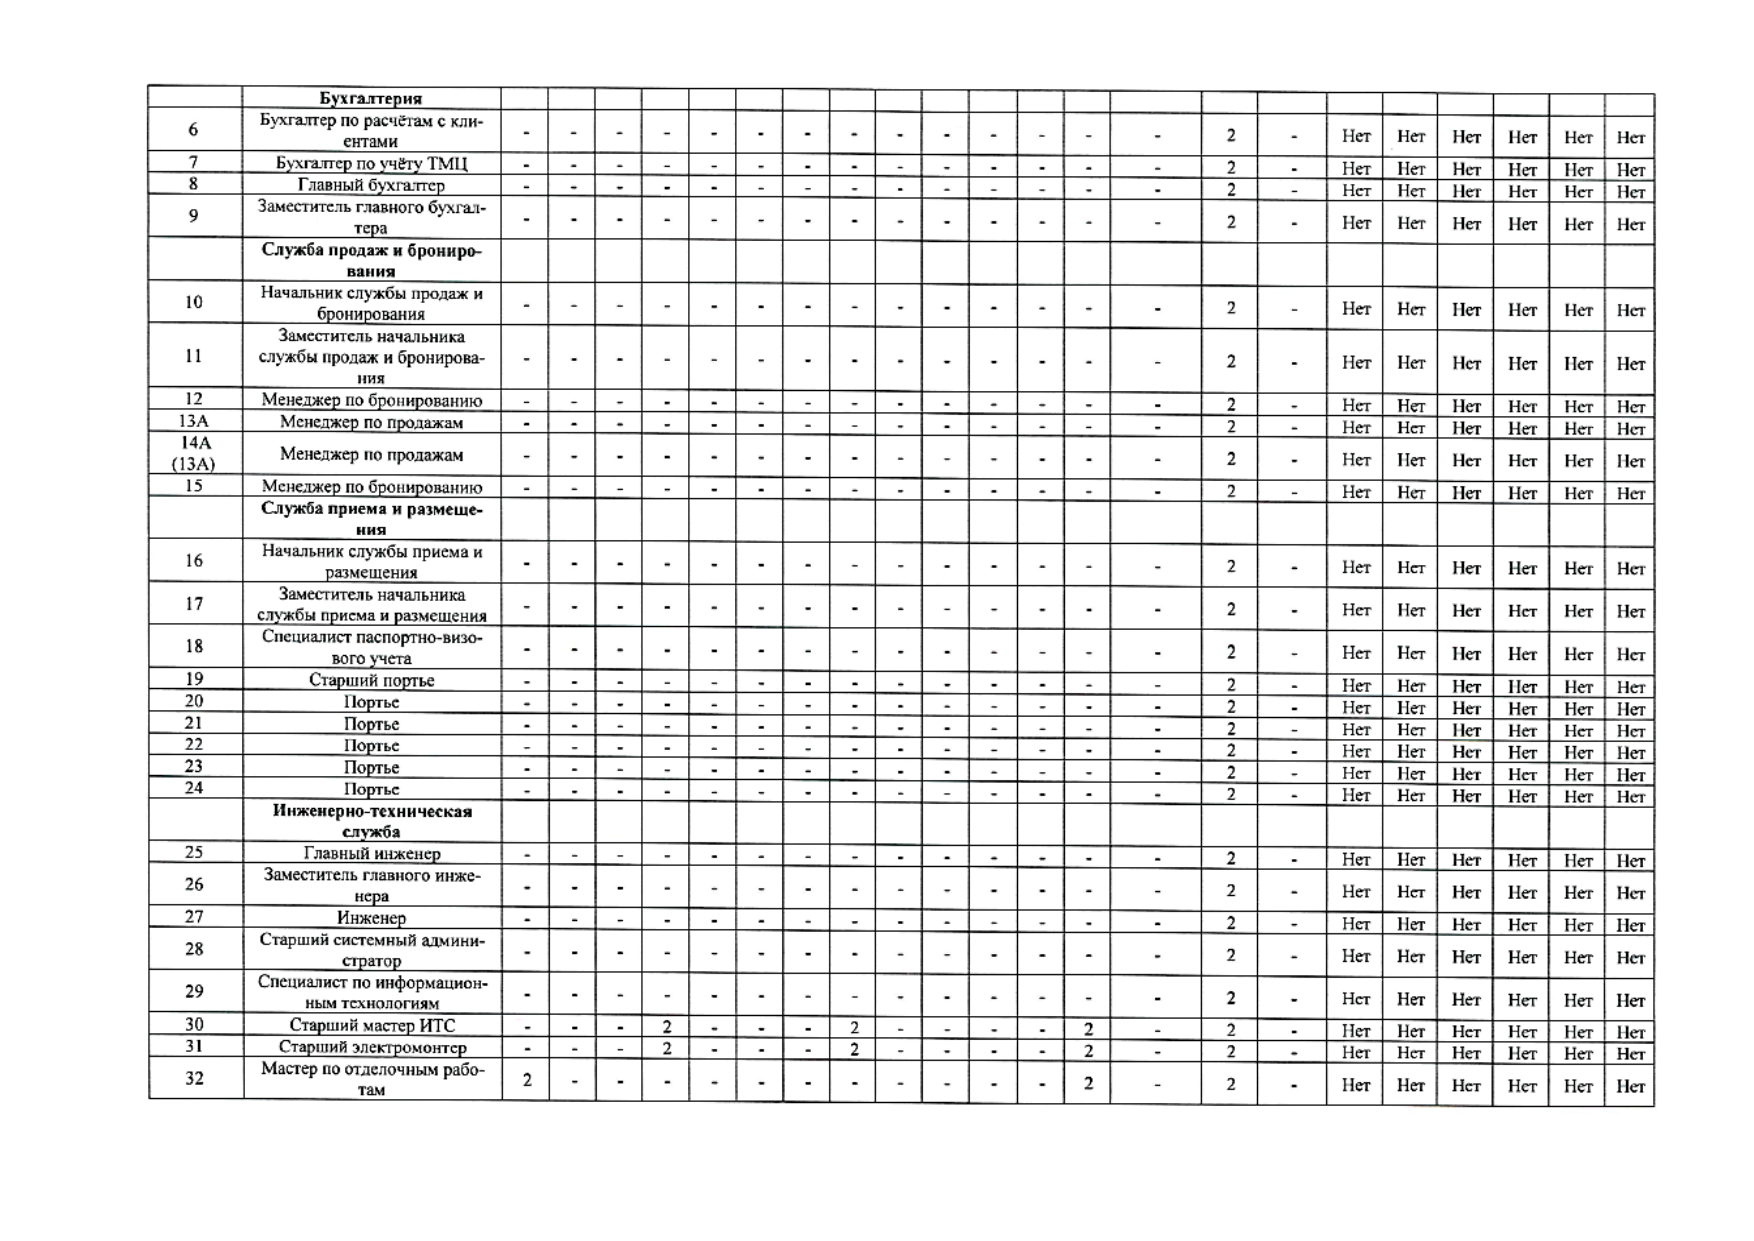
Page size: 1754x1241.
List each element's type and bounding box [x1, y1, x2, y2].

picture [118, 59, 1687, 1125]
